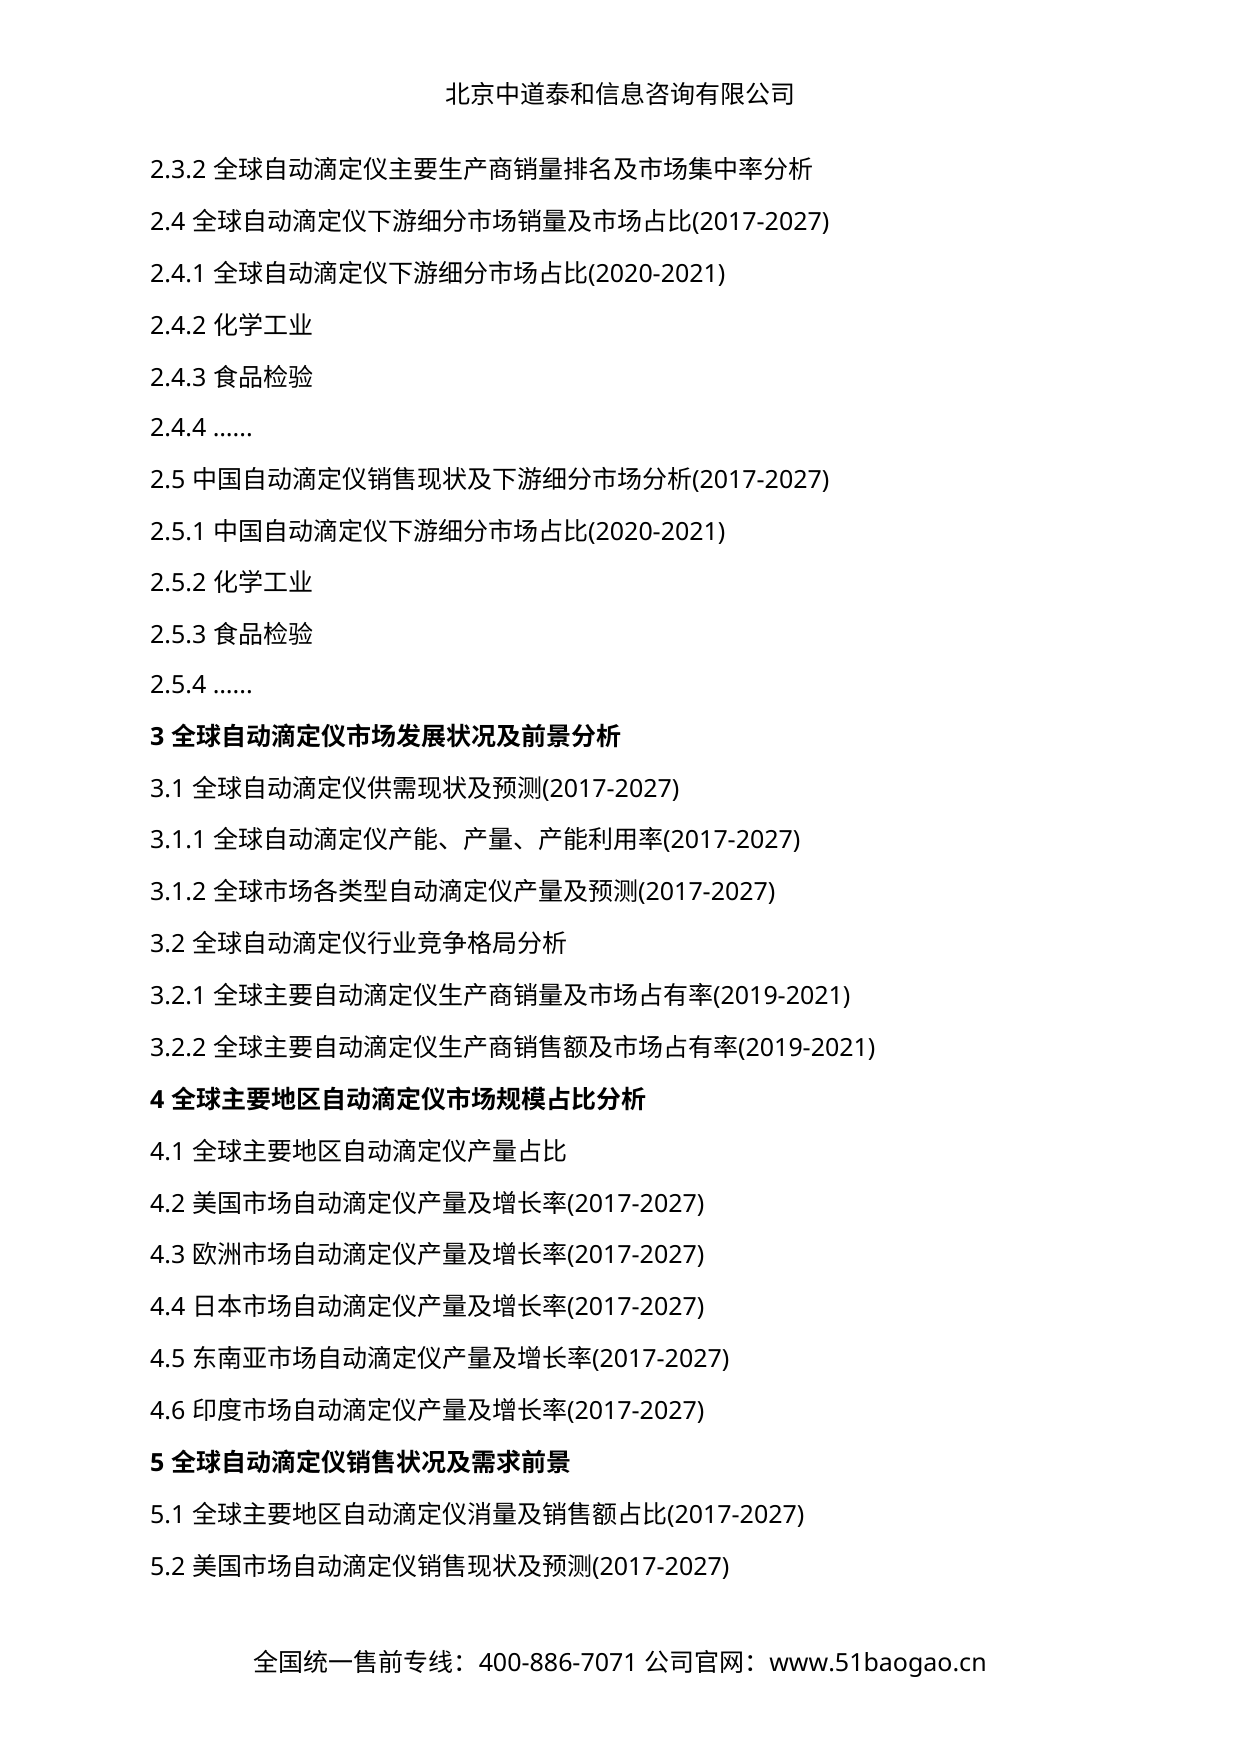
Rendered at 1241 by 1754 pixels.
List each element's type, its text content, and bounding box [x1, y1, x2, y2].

text 2.4 全球自动滴定仪下游细分市场销量及市场占比(2017-2027) [150, 202, 1090, 238]
text 4.2 美国市场自动滴定仪产量及增长率(2017-2027) [150, 1183, 1090, 1219]
text 5.2 美国市场自动滴定仪销售现状及预测(2017-2027) [150, 1546, 1090, 1582]
text 3.2.2 全球主要自动滴定仪生产商销售额及市场占有率(2019-2021) [150, 1027, 1090, 1064]
text 2.4.3 食品检验 [150, 357, 1090, 394]
text 5 全球自动滴定仪销售状况及需求前景 [150, 1442, 1090, 1479]
text 2.5.4 …... [150, 667, 1090, 701]
text 3.2 全球自动滴定仪行业竞争格局分析 [150, 924, 1090, 960]
text 4.5 东南亚市场自动滴定仪产量及增长率(2017-2027) [150, 1339, 1090, 1375]
text 3.1.1 全球自动滴定仪产能、产量、产能利用率(2017-2027) [150, 820, 1090, 856]
text 3 全球自动滴定仪市场发展状况及前景分析 [150, 716, 1090, 752]
text 4.1 全球主要地区自动滴定仪产量占比 [150, 1131, 1090, 1167]
text 3.2.1 全球主要自动滴定仪生产商销量及市场占有率(2019-2021) [150, 976, 1090, 1012]
text 3.1 全球自动滴定仪供需现状及预测(2017-2027) [150, 768, 1090, 804]
text 5.1 全球主要地区自动滴定仪消量及销售额占比(2017-2027) [150, 1494, 1090, 1531]
text 4.4 日本市场自动滴定仪产量及增长率(2017-2027) [150, 1287, 1090, 1323]
text 2.4.2 化学工业 [150, 306, 1090, 342]
text 2.5.2 化学工业 [150, 563, 1090, 599]
text 2.4.4 …... [150, 409, 1090, 443]
text 2.3.2 全球自动滴定仪主要生产商销量排名及市场集中率分析 [150, 150, 1090, 186]
text 3.1.2 全球市场各类型自动滴定仪产量及预测(2017-2027) [150, 872, 1090, 908]
text 2.5.1 中国自动滴定仪下游细分市场占比(2020-2021) [150, 511, 1090, 547]
text 2.4.1 全球自动滴定仪下游细分市场占比(2020-2021) [150, 254, 1090, 290]
text 4 全球主要地区自动滴定仪市场规模占比分析 [150, 1079, 1090, 1116]
text 4.3 欧洲市场自动滴定仪产量及增长率(2017-2027) [150, 1235, 1090, 1271]
text 2.5.3 食品检验 [150, 615, 1090, 651]
text 4.6 印度市场自动滴定仪产量及增长率(2017-2027) [150, 1391, 1090, 1427]
text 2.5 中国自动滴定仪销售现状及下游细分市场分析(2017-2027) [150, 459, 1090, 495]
